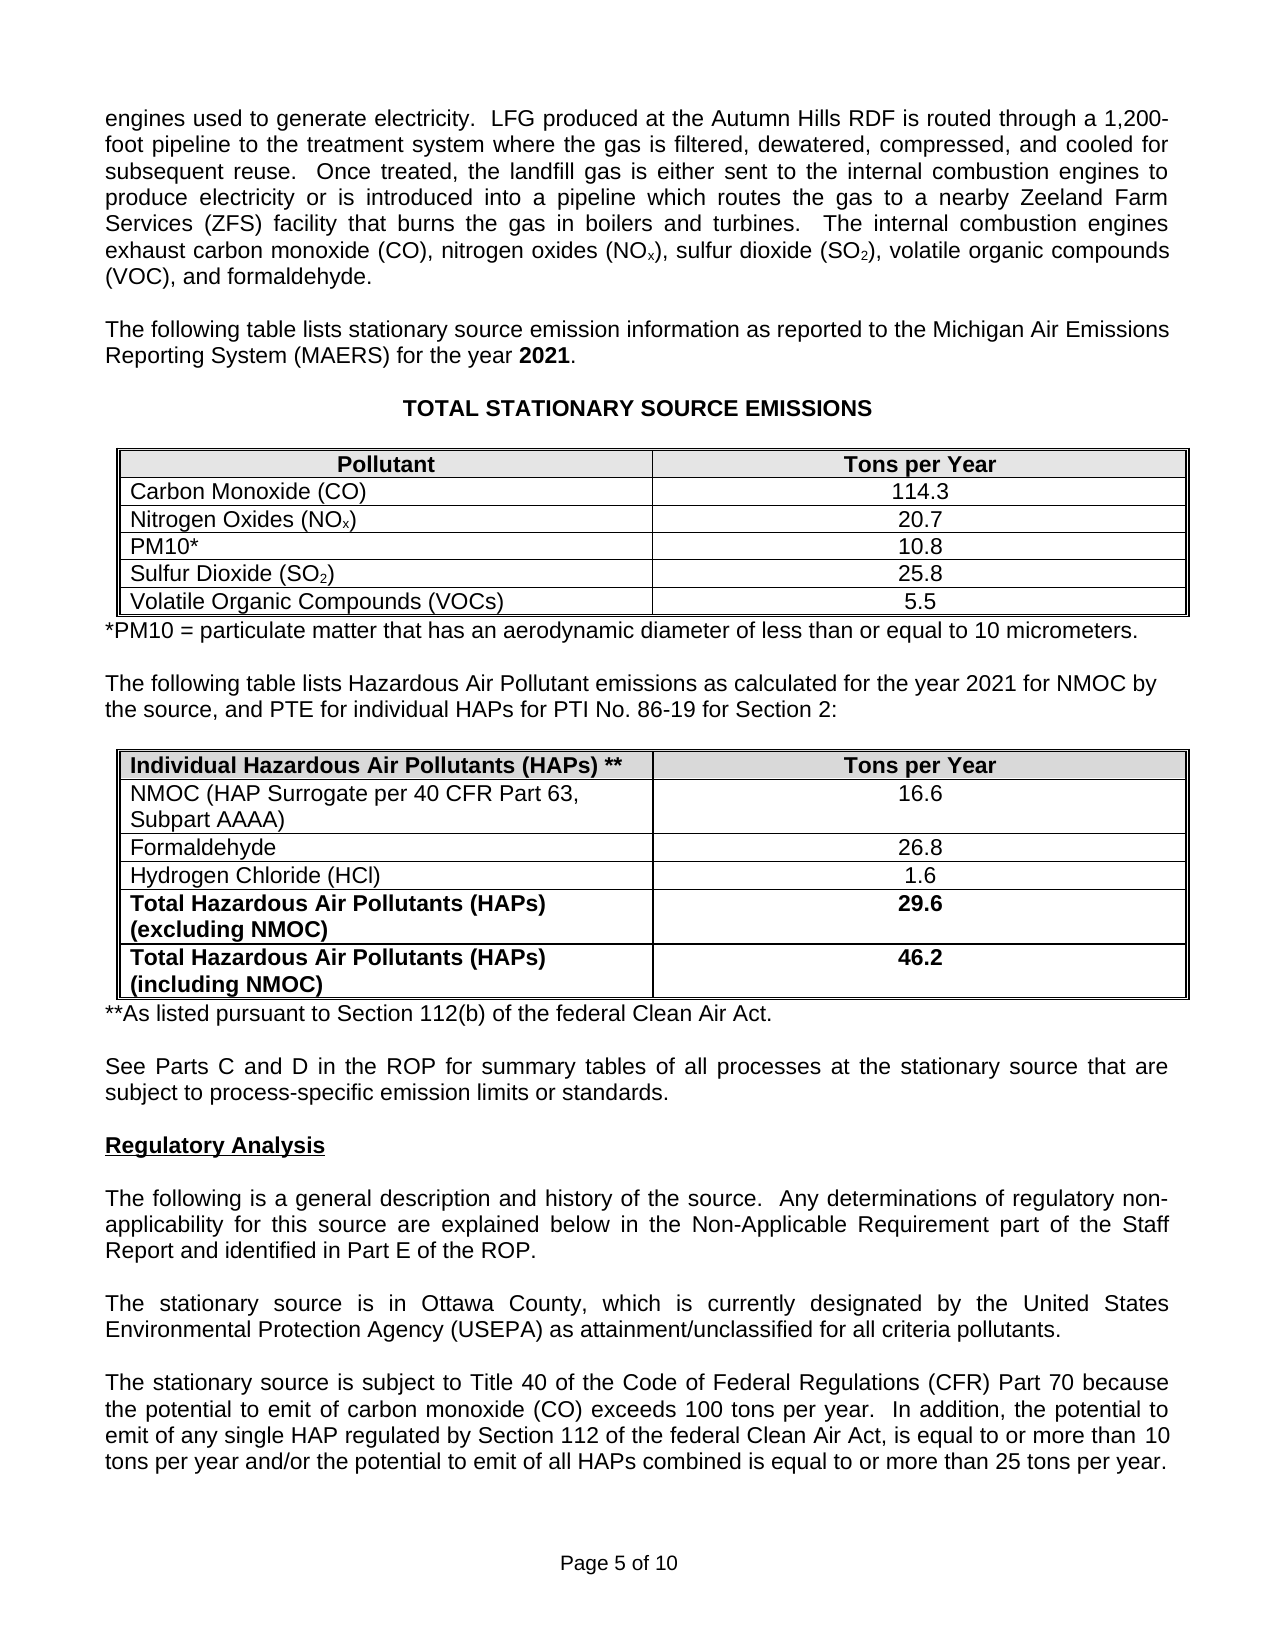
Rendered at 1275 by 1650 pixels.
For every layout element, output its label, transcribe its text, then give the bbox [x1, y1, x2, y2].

table_cell 16.6 [654, 780, 1185, 833]
text See Parts C and D in the ROP for summary tables of all processes at the stationary source that are subject to process-specific emission limits or standards. [105, 1053, 1170, 1106]
table_cell 29.6 [654, 890, 1185, 943]
table_cell PM10* [121, 533, 652, 559]
table_cell 5.5 [653, 588, 1185, 614]
table_cell Hydrogen Chloride (HCl) [121, 862, 652, 888]
table_cell Formaldehyde [121, 834, 652, 861]
table_cell Sulfur Dioxide (SO2) [121, 560, 652, 587]
table_cell 46.2 [654, 945, 1185, 997]
table_header Tons per Year [654, 752, 1185, 778]
table_cell 114.3 [653, 478, 1185, 504]
text *PM10 = particulate matter that has an aerodynamic diameter of less than or equal to 10 micrometers. [105, 617, 1170, 643]
table_cell 26.8 [654, 834, 1185, 861]
text The following is a general description and history of the source. Any determinations of regulatory non-applicability for this source are explained below in the Non-Applicable Requirement part of the Staff Report and identified in Part E of the ROP. [105, 1185, 1170, 1264]
text The stationary source is in Ottawa County, which is currently designated by the United States Environmental Protection Agency (USEPA) as attainment/unclassified for all criteria pollutants. [105, 1290, 1170, 1343]
table_cell Carbon Monoxide (CO) [121, 478, 652, 504]
text The following table lists stationary source emission information as reported to the Michigan Air Emissions Reporting System (MAERS) for the year 2021. [105, 316, 1170, 368]
table_cell Volatile Organic Compounds (VOCs) [121, 588, 652, 614]
table_header Individual Hazardous Air Pollutants (HAPs) ** [121, 752, 652, 778]
table_header Pollutant [121, 451, 652, 477]
table_cell 10.8 [653, 533, 1185, 559]
table_cell 1.6 [654, 862, 1185, 888]
text Regulatory Analysis [105, 1132, 1170, 1158]
table_cell Total Hazardous Air Pollutants (HAPs) (excluding NMOC) [121, 890, 652, 943]
text The stationary source is subject to Title 40 of the Code of Federal Regulations (CFR) Part 70 because the potential to emit of carbon monoxide (CO) exceeds 100 tons per year. In addition, the potential to emit of any single HAP regulated by Section 112 of the federal Clean Air Act, is equal to or more than 10 tons per year and/or the potential to emit of all HAPs combined is equal to or more than 25 tons per year. [105, 1369, 1170, 1474]
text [105, 105, 1170, 289]
table_cell 25.8 [653, 560, 1185, 587]
text TOTAL STATIONARY SOURCE EMISSIONS [105, 395, 1170, 421]
text The following table lists Hazardous Air Pollutant emissions as calculated for the year 2021 for NMOC by the source, and PTE for individual HAPs for PTI No. 86-19 for Section 2: [105, 670, 1170, 723]
table_cell Nitrogen Oxides (NOx) [121, 506, 652, 532]
table_cell Total Hazardous Air Pollutants (HAPs) (including NMOC) [121, 945, 652, 997]
table_cell 20.7 [653, 506, 1185, 532]
table_header Tons per Year [653, 451, 1185, 477]
table_cell NMOC (HAP Surrogate per 40 CFR Part 63, Subpart AAAA) [121, 780, 652, 833]
text **As listed pursuant to Section 112(b) of the federal Clean Air Act. [105, 1000, 1170, 1027]
